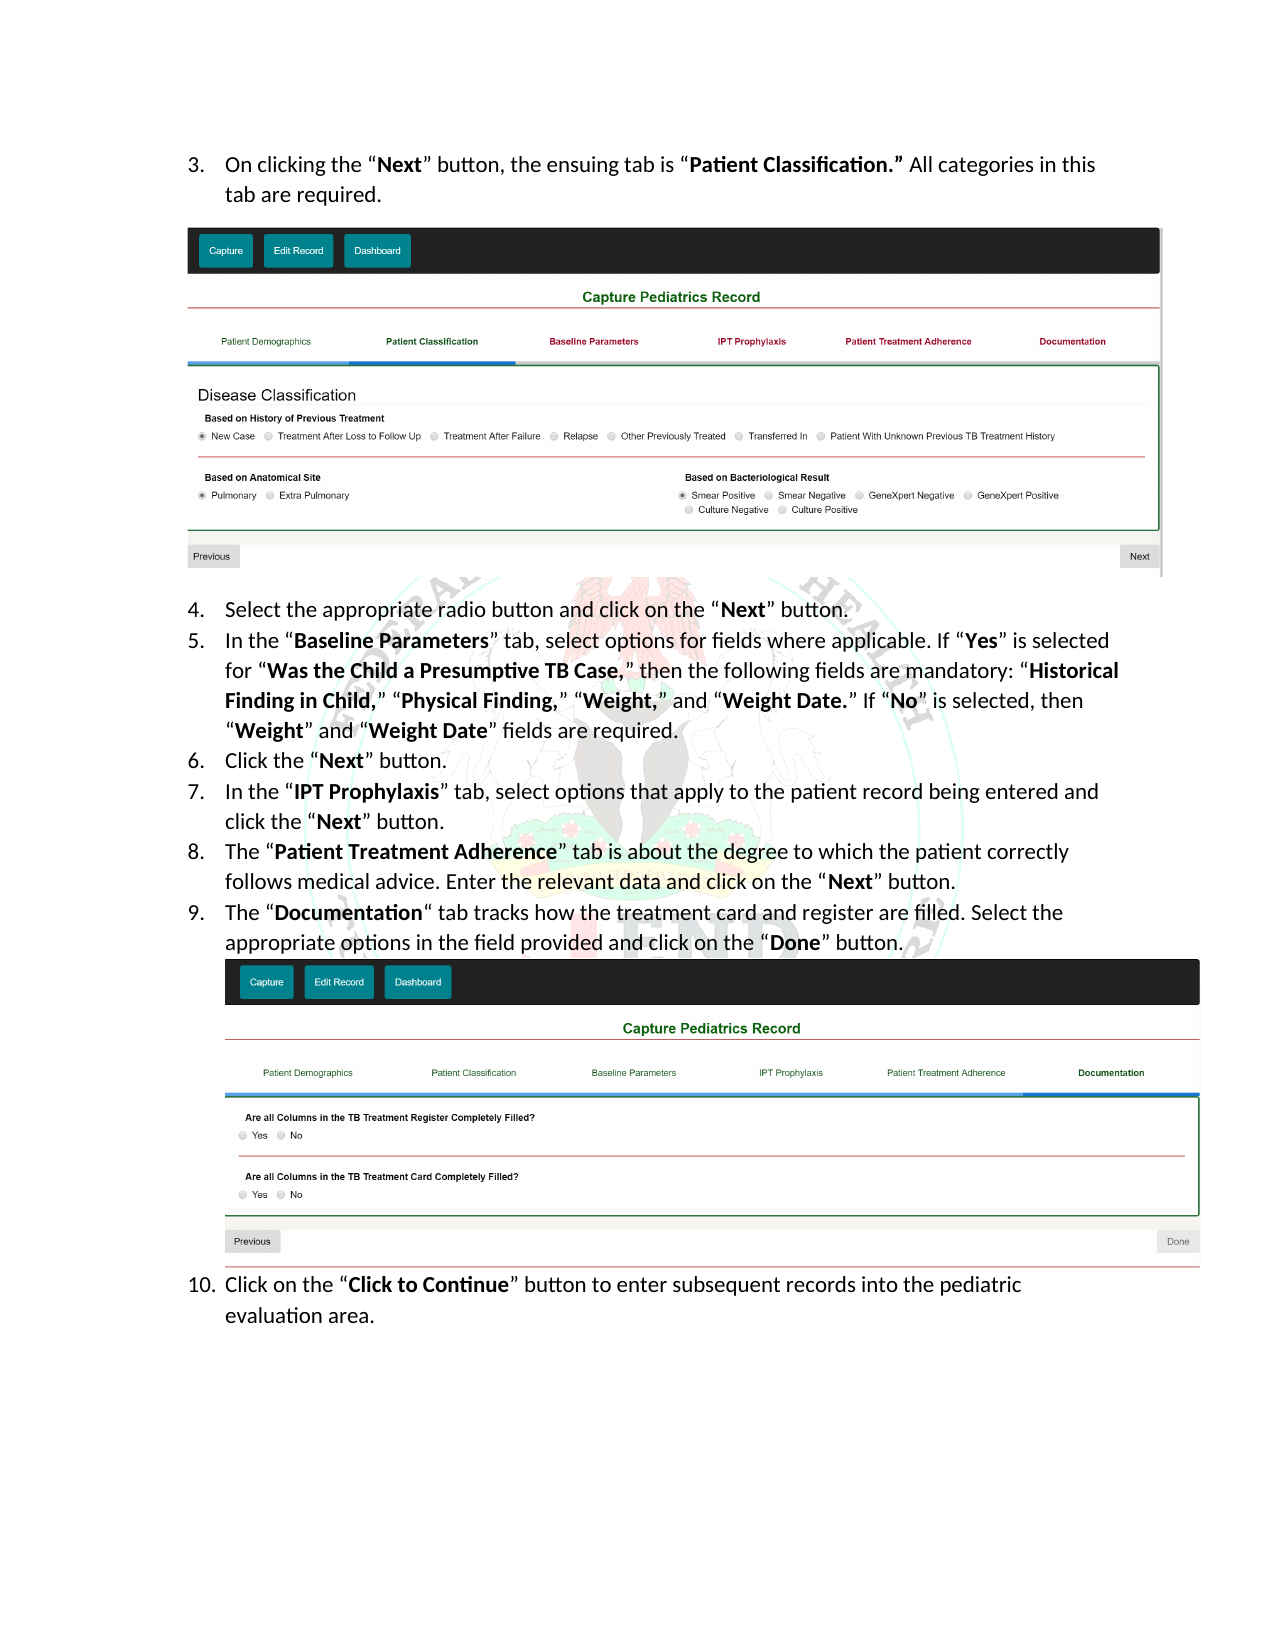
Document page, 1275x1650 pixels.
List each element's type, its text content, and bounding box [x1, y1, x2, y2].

list On clicking the “Next” button, the ensuing tab is “Patient Classification.” All categories in this tab are required. [187, 150, 1125, 208]
list Click on the “Click to Continue” button to enter subsequent records into the pediatric evaluation area. [187, 1271, 1125, 1329]
list Select the appropriate radio button and click on the “Next” button. [187, 596, 1125, 623]
list Click the “Next” button. [187, 747, 1125, 774]
list In the “IPT Prophylaxis” tab, select options that apply to the patient record being entered and click the “Next” button. [187, 777, 1125, 835]
list The “Documentation“ tab tracks how the treatment card and register are filled. Select the appropriate options in the field provided and click on the “Done” button. [187, 898, 1125, 956]
list The “Patient Treatment Adherence” tab is about the degree to which the patient correctly follows medical advice. Enter the relevant data and click on the “Next” button. [187, 837, 1125, 895]
picture [225, 958, 1200, 1269]
picture [187, 227, 1163, 577]
list In the “Baseline Parameters” tab, select options for fields where applicable. If “Yes” is selected for “Was the Child a Presumptive TB Case,” then the following fields are mandatory: “Historical Finding in Child,” “Physical Finding,” “Weight,” and “Weight Date.” If “No” is selected, then “Weight” and “Weight Date” fields are required. [187, 626, 1125, 744]
